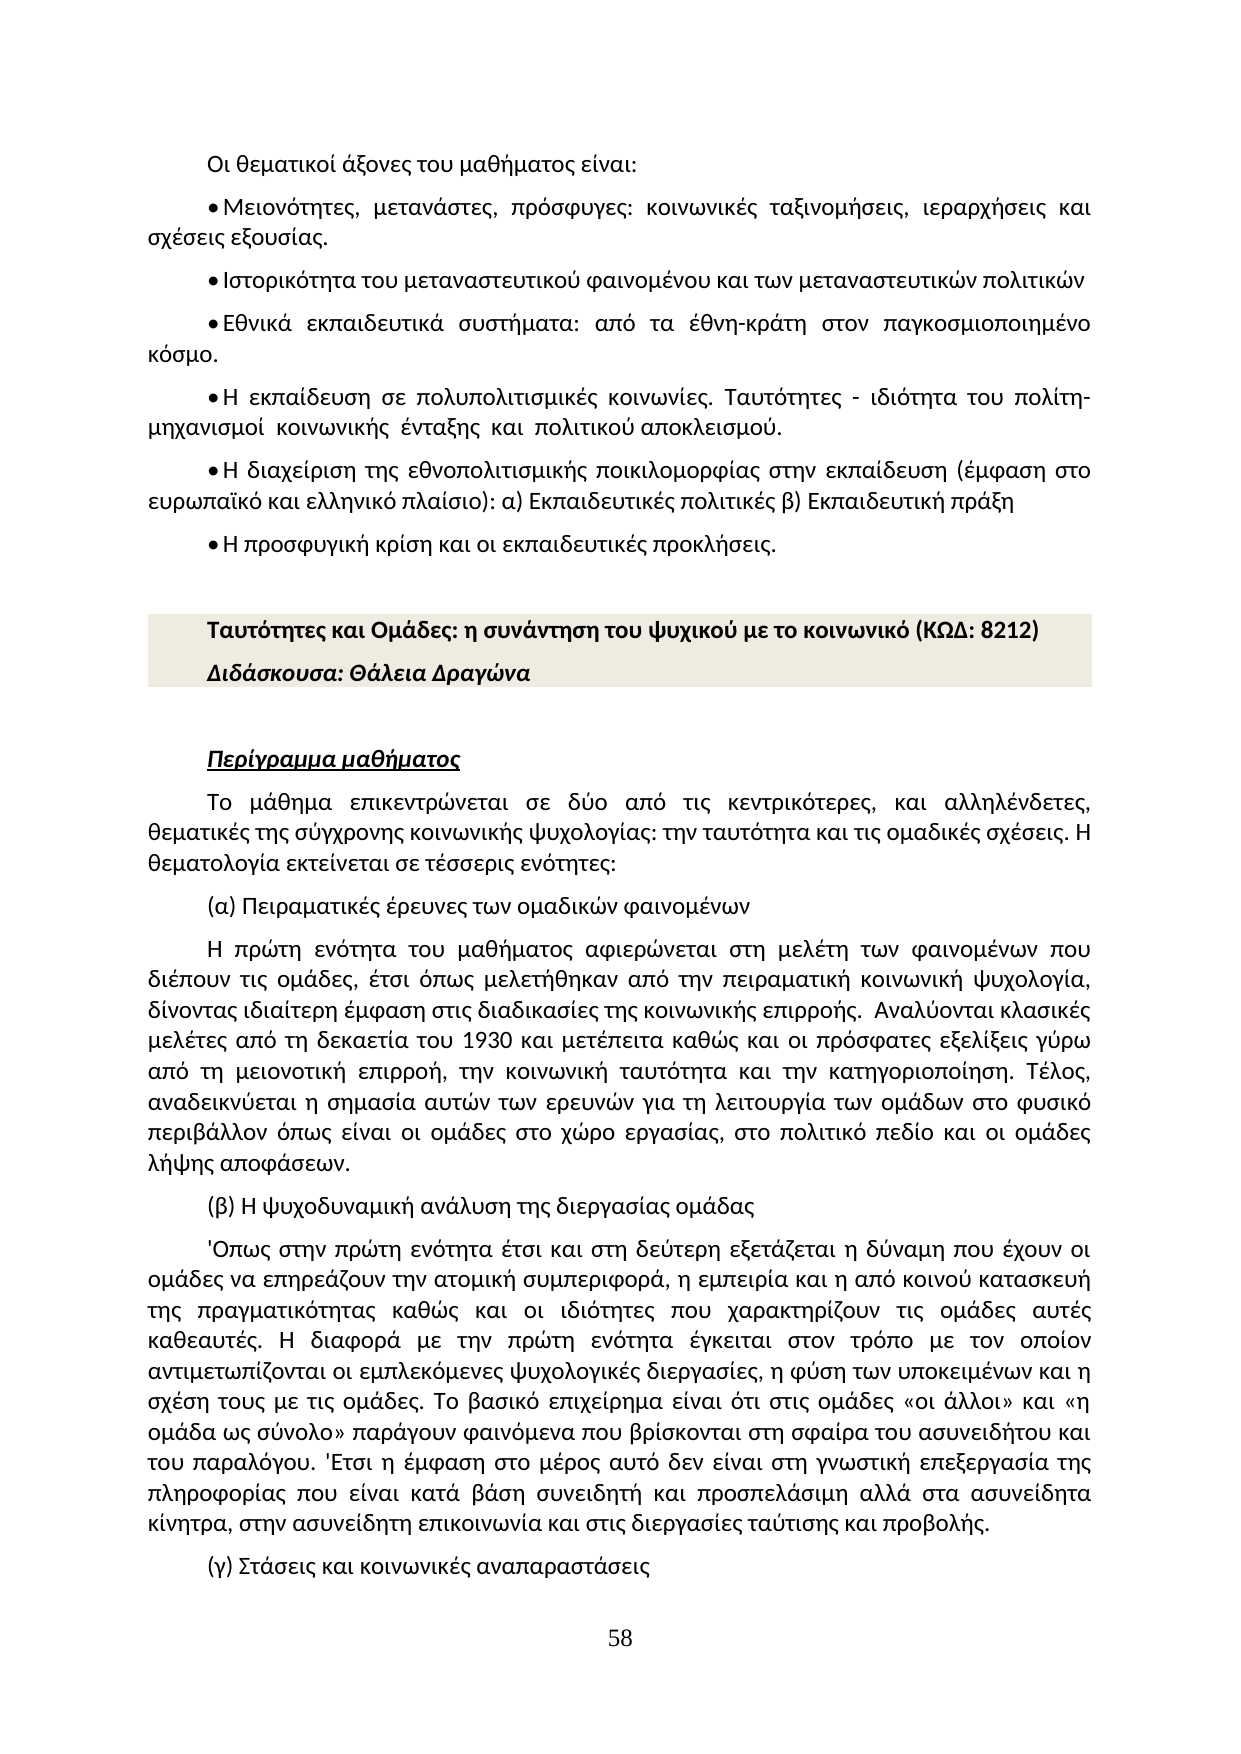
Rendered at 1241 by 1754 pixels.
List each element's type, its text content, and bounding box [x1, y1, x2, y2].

text Ταυτότητες και Ομάδες: η συνάντηση του ψυχικού με το κοινωνικό (ΚΩΔ: 8212) [148, 883, 1092, 914]
text H πρώτη ενότητα του μαθήματος αφιερώνεται στη μελέτη των φαινομένων που διέπουν τις ομάδες, έτσι όπως μελετήθηκαν από την πειραματική κοινωνική ψυχολογία, δίνοντας ιδιαίτερη έμφαση στις διαδικασίες της κοινωνικής επιρροής. Αναλύονται κλασικές μελέτες από τη δεκαετία του 1930 και μετέπειτα καθώς και οι πρόσφατες εξελίξεις γύρω από τη μειονοτική επιρροή, την κοινωνική ταυτότητα και την κατηγοριοποίηση. Τέλος, αναδεικνύεται η σημασία αυτών των ερευνών για τη λειτουργία των ομάδων στο φυσικό περιβάλλον όπως είναι οι ομάδες στο χώρο εργασίας, στο πολιτικό πεδίο και οι ομάδες λήψης αποφάσεων. [148, 1202, 1092, 1446]
text • Μειονότητες, μετανάστες, πρόσφυγες: κοινωνικές ταξινομήσεις, ιεραρχήσεις και σχέσεις εξουσίας. [148, 460, 1092, 521]
text • Ιστορικότητα του μεταναστευτικού φαινομένου και των μεταναστευτικών πολιτικών [148, 533, 1092, 564]
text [148, 148, 1092, 209]
text • Η προσφυγική κρίση και οι εκπαιδευτικές προκλήσεις. [148, 797, 1092, 828]
text Οι θεματικοί άξονες του μαθήματος είναι: [148, 417, 1092, 447]
text Περίγραμμα μαθήματος [148, 1012, 1092, 1043]
text • Εθνικά εκπαιδευτικά συστήματα: από τα έθνη-κράτη στον παγκοσμιοποιημένο κόσμο. [148, 576, 1092, 637]
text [148, 1502, 1092, 1593]
text • Η εκπαίδευση σε πολυπολιτισμικές κοινωνίες. Ταυτότητες - ιδιότητα του πολίτη- μηχανισμοί κοινωνικής ένταξης και πολιτικού αποκλεισμού. [148, 650, 1092, 711]
text (β) H ψυχοδυναμική ανάλυση της διεργασίας ομάδας [148, 1459, 1092, 1489]
text Διδάσκουσα: Θάλεια Δραγώνα [148, 926, 1092, 957]
text Το μάθημα επικεντρώνεται σε δύο από τις κεντρικότερες, και αλληλένδετες, θεματικές της σύγχρονης κοινωνικής ψυχολογίας: την ταυτότητα και τις ομαδικές σχέσεις. Η θεματολογία εκτείνεται σε τέσσερις ενότητες: [148, 1055, 1092, 1147]
text Το μάθημα εστιάζει κυρίως στον τρόπο με τον οποίο τα κρατικά εκπαιδευτικά συστήματα ορίζουν και χειρίζονται τον εθνικά / εθνοτικά «άλλο» μέσα στο τρέχον πολιτικό πλαίσιο στο λεγόμενο δυτικό κόσμο. Έμφαση δίνεται στην κριτική προσέγγιση των κατηγοριών «μειονότητες», «μετανάστες» «πρόσφυγες», τη διερεύνηση των πολιτικών διαχείρισης της εθνοπολιτισμικής πολυμορφίας, αλλά και του ρόλου της εκπαίδευσης σε θέματα ταυτότητας, ρατσισμού, συμπερίληψης, πολιτικής συμμετοχής και αποκλεισμού. [148, 221, 1092, 404]
text (α) Πειραματικές έρευνες των ομαδικών φαινομένων [148, 1159, 1092, 1190]
text • Η διαχείριση της εθνοπολιτισμικής ποικιλομορφίας στην εκπαίδευση (έμφαση στο ευρωπαϊκό και ελληνικό πλαίσιο): α) Εκπαιδευτικές πολιτικές β) Εκπαιδευτική πράξη [148, 723, 1092, 784]
